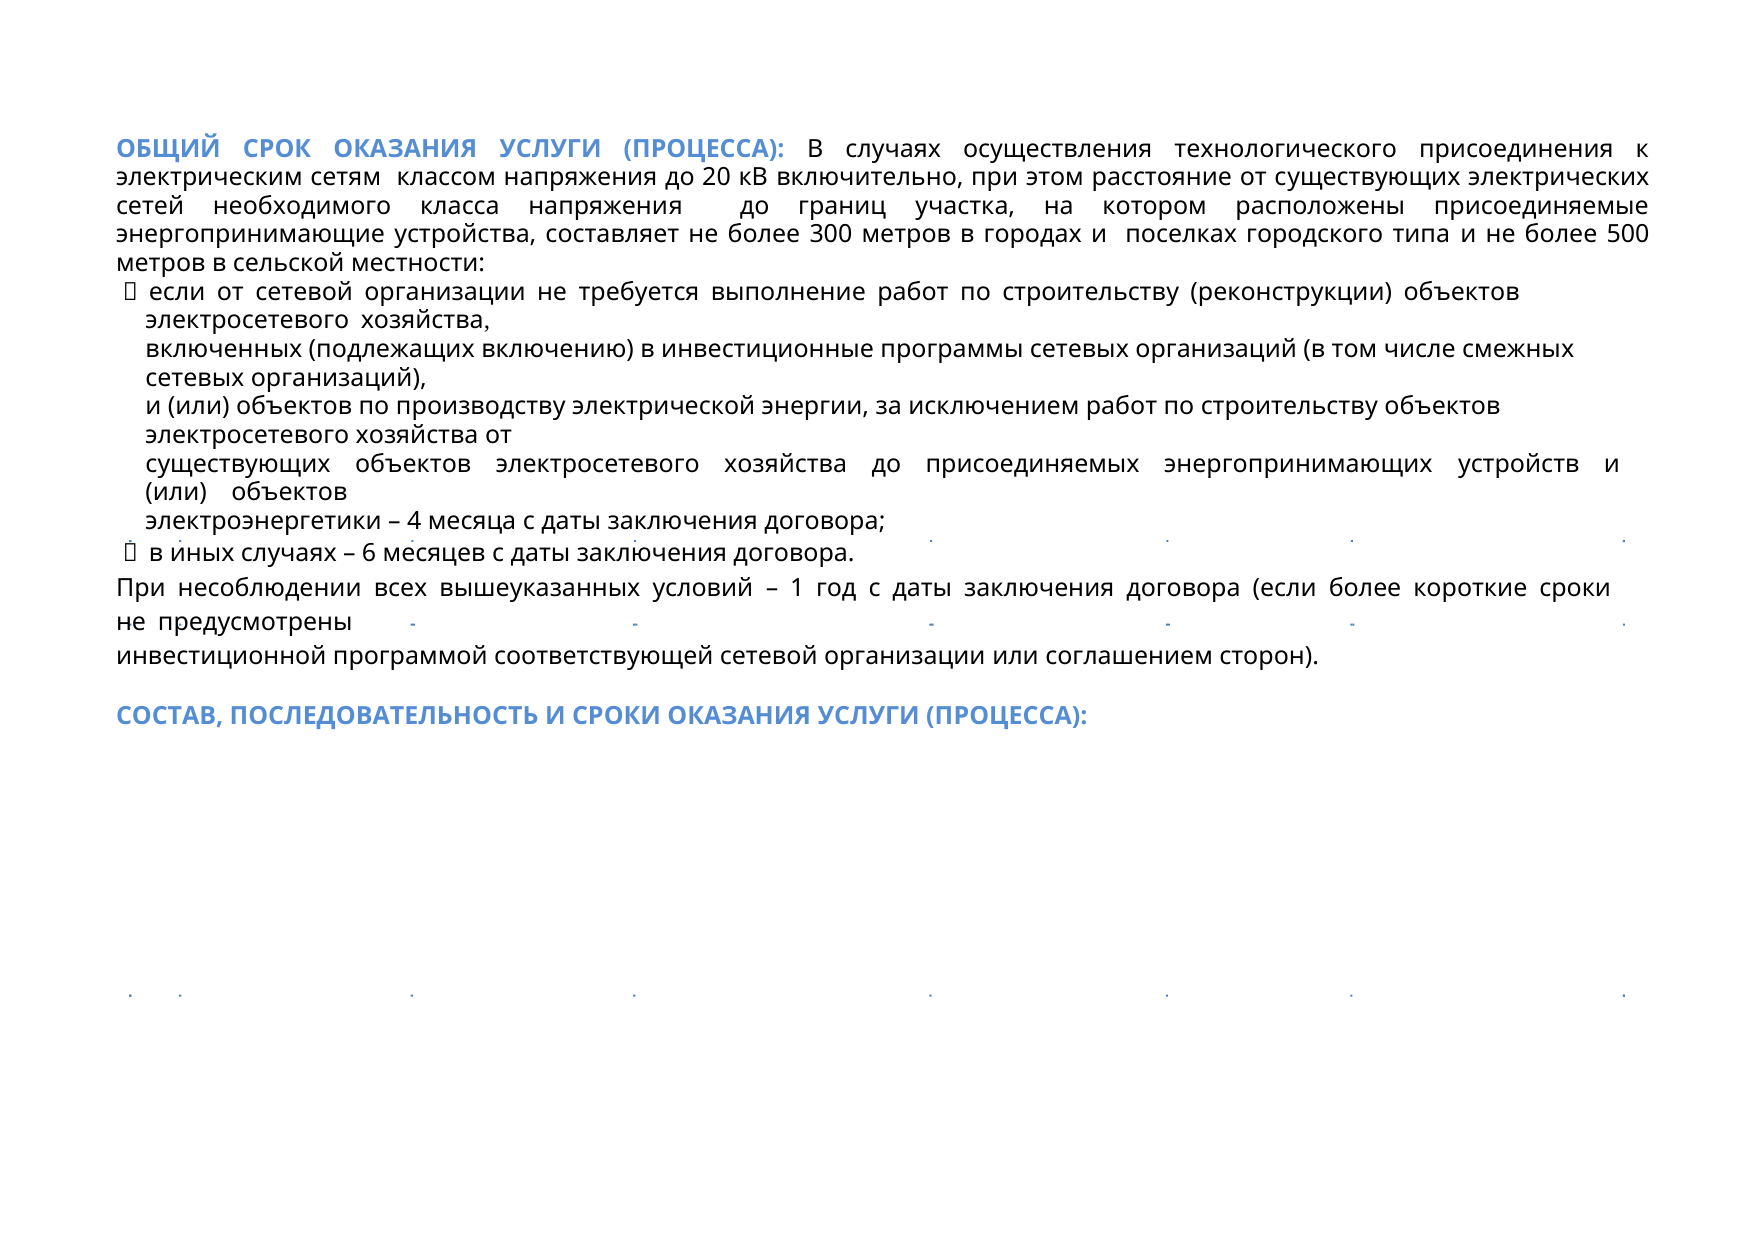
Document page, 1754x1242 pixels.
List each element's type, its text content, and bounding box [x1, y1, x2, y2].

text При несоблюдении всех вышеуказанных условий – 1 год с даты заключения договора (если более короткие сроки не предусмотрены [116, 569, 1649, 637]
text  в иных случаях – 6 месяцев с даты заключения договора. [116, 535, 1649, 569]
text ОБЩИЙ СРОК ОКАЗАНИЯ УСЛУГИ (ПРОЦЕССА): В случаях осуществления технологического присоединения к электрическим сетям классом напряжения до 20 кВ включительно, при этом расстояние от существующих электрических сетей необходимого класса напряжения до границ участка, на котором расположены присоединяемые энергопринимающие устройства, составляет не более 300 метров в городах и поселках городского типа и не более 500 метров в сельской местности: [116, 134, 1649, 277]
text СОСТАВ, ПОСЛЕДОВАТЕЛЬНОСТЬ И СРОКИ ОКАЗАНИЯ УСЛУГИ (ПРОЦЕССА): [116, 702, 1145, 731]
text  если от сетевой организации не требуется выполнение работ по строительству (реконструкции) объектов электросетевого хозяйства, включенных (подлежащих включению) в инвестиционные программы сетевых организаций (в том числе смежных сетевых организаций), и (или) объектов по производству электрической энергии, за исключением работ по строительству объектов электросетевого хозяйства от существующих объектов электросетевого хозяйства до присоединяемых энергопринимающих устройств и (или) объектов электроэнергетики – 4 месяца с даты заключения договора; [123, 277, 1649, 535]
text инвестиционной программой соответствующей сетевой организации или соглашением сторон). [116, 637, 1649, 671]
